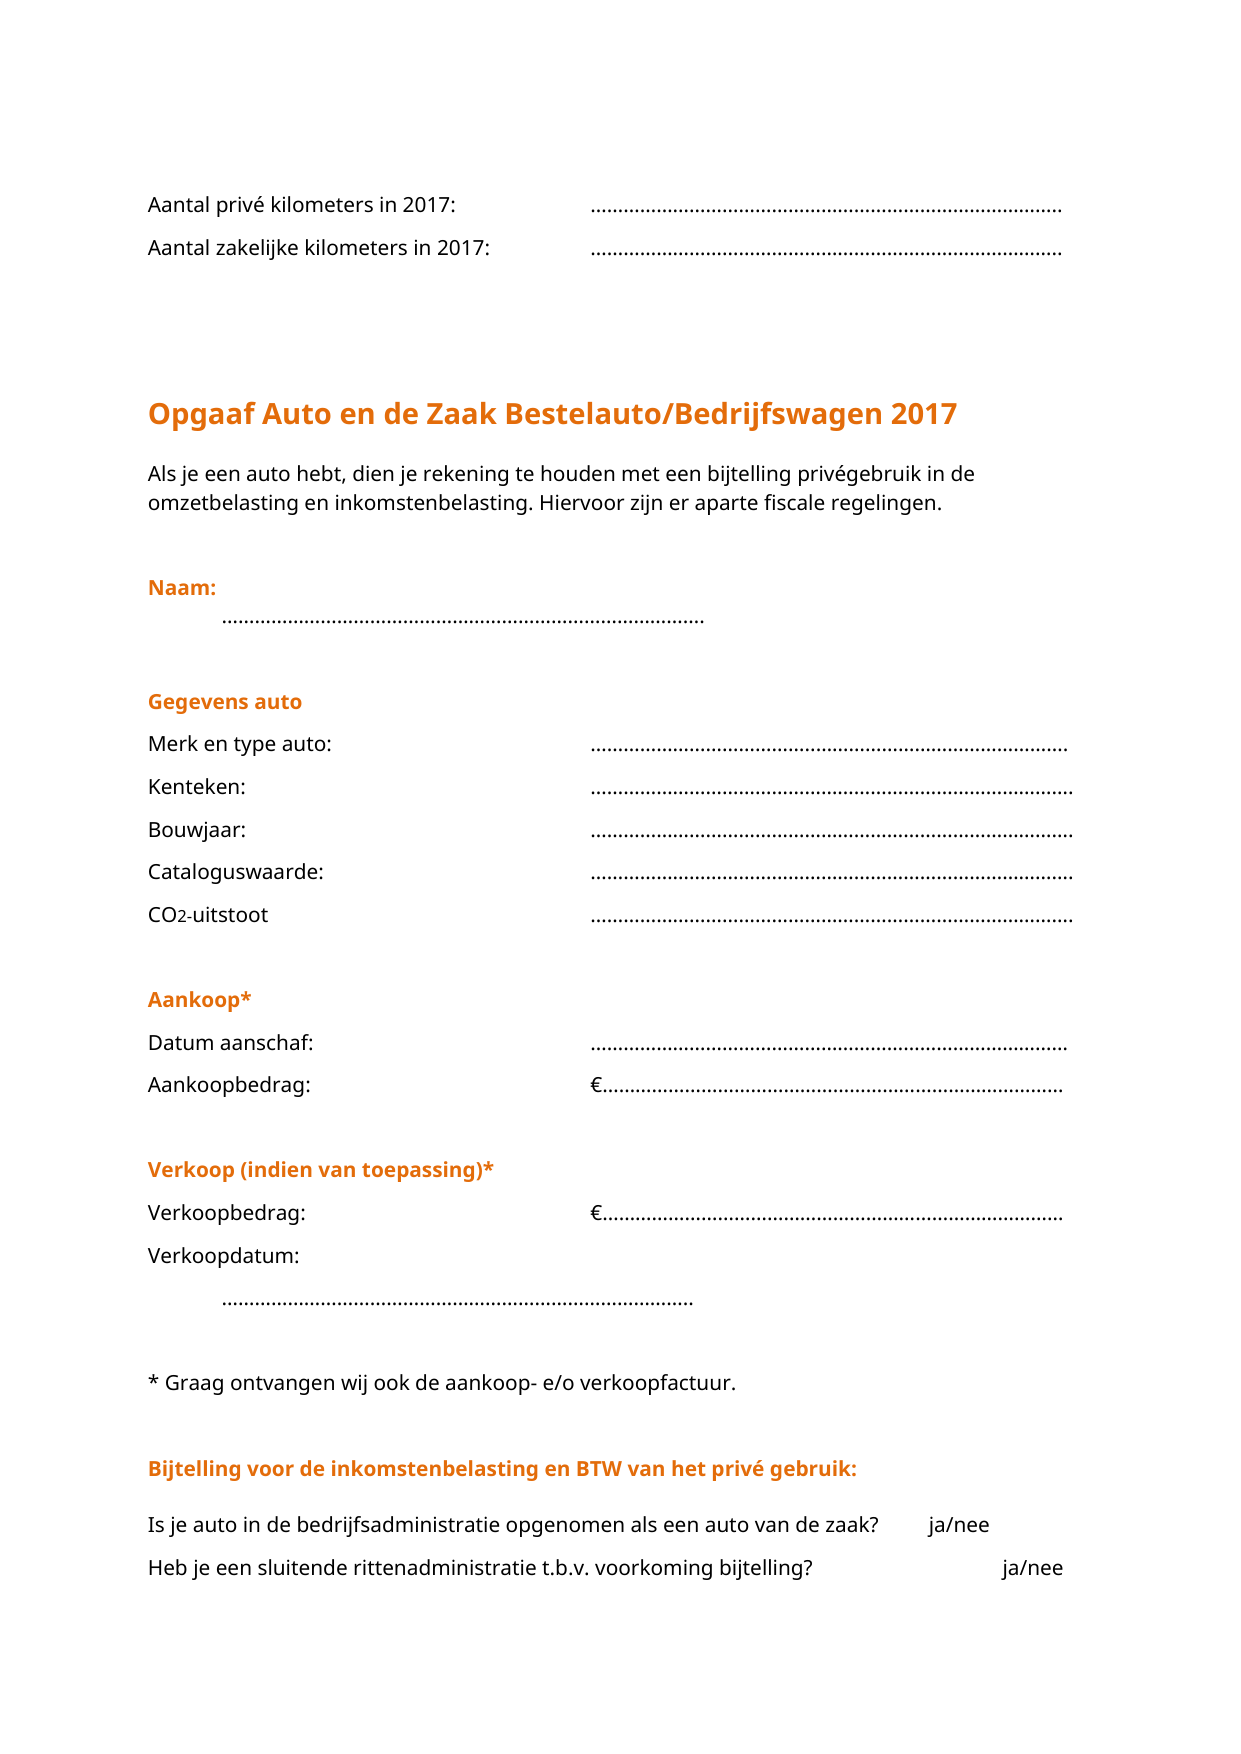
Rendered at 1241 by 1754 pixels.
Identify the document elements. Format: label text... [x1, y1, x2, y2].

text Verkoopbedrag: €………………………………………………………………………… [148, 1198, 1093, 1227]
text Heb je een sluitende rittenadministratie t.b.v. voorkoming bijtelling? ja/nee [148, 1553, 1093, 1582]
text Bijtelling voor de inkomstenbelasting en BTW van het privé gebruik: [148, 1454, 1093, 1511]
text Cataloguswaarde: ……………………………………………………………………………. [148, 857, 1093, 886]
text * Graag ontvangen wij ook de aankoop- e/o verkoopfactuur. [148, 1326, 1093, 1439]
text Aantal zakelijke kilometers in 2017: ………………………………………………………………………….. [148, 233, 1093, 261]
text Aankoop* [148, 985, 1093, 1013]
text Gegevens auto [148, 687, 1093, 715]
text Datum aanschaf: …………………………………………………………………………… [148, 1028, 1093, 1056]
text Naam: ……………………………………………………………………………. [148, 573, 1093, 630]
text Als je een auto hebt, dien je rekening te houden met een bijtelling privégebruik in de omzetbelasting en inkomstenbelasting. Hiervoor zijn er aparte fiscale regelingen. [148, 459, 1093, 516]
text Merk en type auto: …………………………………..………………………………………. [148, 729, 1093, 758]
text Bouwjaar: ……………………………………………………………………………. [148, 815, 1093, 843]
text Verkoop (indien van toepassing)* [148, 1156, 1093, 1184]
text Verkoopdatum: ………………………………………………………………………….. [148, 1241, 1093, 1312]
text Opgaaf Auto en de Zaak Bestelauto/Bedrijfswagen 2017 [148, 393, 1093, 433]
text Aankoopbedrag: €………………………………………………………………………… [148, 1070, 1093, 1099]
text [148, 148, 1093, 219]
text Kenteken: ……………………………………………………………………………. [148, 772, 1093, 801]
text CO2-uitstoot ……………………………………………………………………………. [148, 900, 1093, 928]
text Is je auto in de bedrijfsadministratie opgenomen als een auto van de zaak? ja/nee [148, 1511, 1093, 1539]
